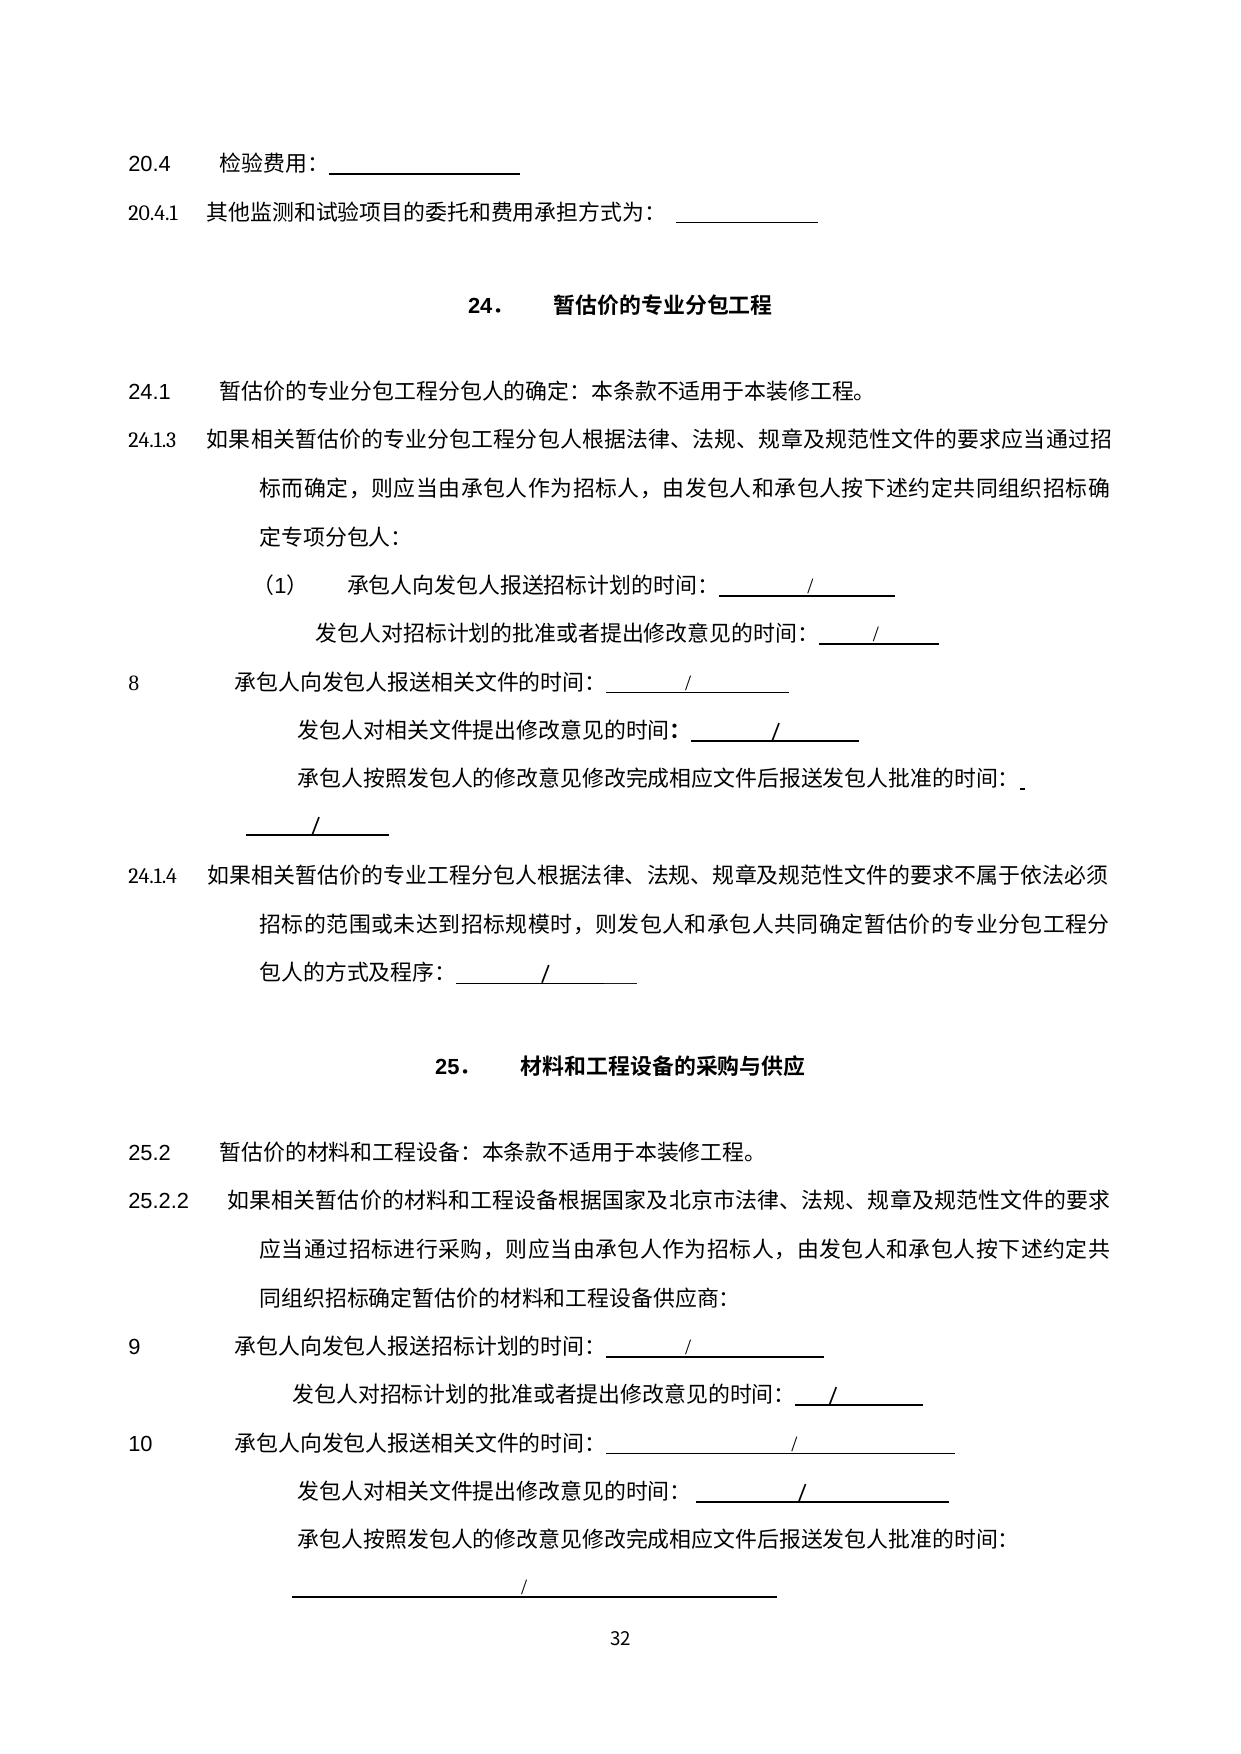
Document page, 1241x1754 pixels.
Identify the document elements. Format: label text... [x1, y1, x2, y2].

subtitle 24.1.3 如果相关暂估价的专业分包工程分包人根据法律、法规、规章及规范性文件的要求应当通过招标而确定，则应当由承包人作为招标人，由发包人和承包人按下述约定共同组织招标确定专项分包人： [128, 422, 1112, 552]
subtitle 发包人对相关文件提出修改意见的时间： / [243, 1473, 1112, 1506]
list 承包人向发包人报送招标计划的时间： / [246, 567, 1112, 600]
subtitle 24． 暂估价的专业分包工程 [128, 287, 1112, 320]
subtitle 承包人按照发包人的修改意见修改完成相应文件后报送发包人批准的时间： [243, 1522, 1112, 1554]
subtitle 20.4 检验费用： [128, 146, 1112, 178]
subtitle 发包人对招标计划的批准或者提出修改意见的时间： / [292, 1377, 1112, 1409]
text / [292, 1570, 1112, 1603]
subtitle / [246, 809, 1112, 842]
list 承包人向发包人报送相关文件的时间： / [128, 1425, 1112, 1458]
subtitle 20.4.1 其他监测和试验项目的委托和费用承担方式为： [128, 194, 1112, 227]
list 承包人向发包人报送相关文件的时间： / [128, 664, 1112, 697]
subtitle 25.2 暂估价的材料和工程设备：本条款不适用于本装修工程。 [128, 1134, 1112, 1167]
text 发包人对招标计划的批准或者提出修改意见的时间： / [316, 616, 1112, 648]
subtitle 24.1 暂估价的专业分包工程分包人的确定：本条款不适用于本装修工程。 [128, 373, 1112, 406]
text 25.2.2 如果相关暂估价的材料和工程设备根据国家及北京市法律、法规、规章及规范性文件的要求应当通过招标进行采购，则应当由承包人作为招标人，由发包人和承包人按下述约定共同组织招标确定暂估价的材料和工程设备供应商： [128, 1183, 1112, 1313]
subtitle 承包人按照发包人的修改意见修改完成相应文件后报送发包人批准的时间： [243, 761, 1112, 793]
list 承包人向发包人报送招标计划的时间： / [128, 1328, 1112, 1361]
subtitle 24.1.4 如果相关暂估价的专业工程分包人根据法律、法规、规章及规范性文件的要求不属于依法必须招标的范围或未达到招标规模时，则发包人和承包人共同确定暂估价的专业分包工程分包人的方式及程序： / [128, 857, 1112, 987]
subtitle 25． 材料和工程设备的采购与供应 [128, 1048, 1112, 1081]
subtitle 发包人对相关文件提出修改意见的时间： / [243, 712, 1112, 745]
